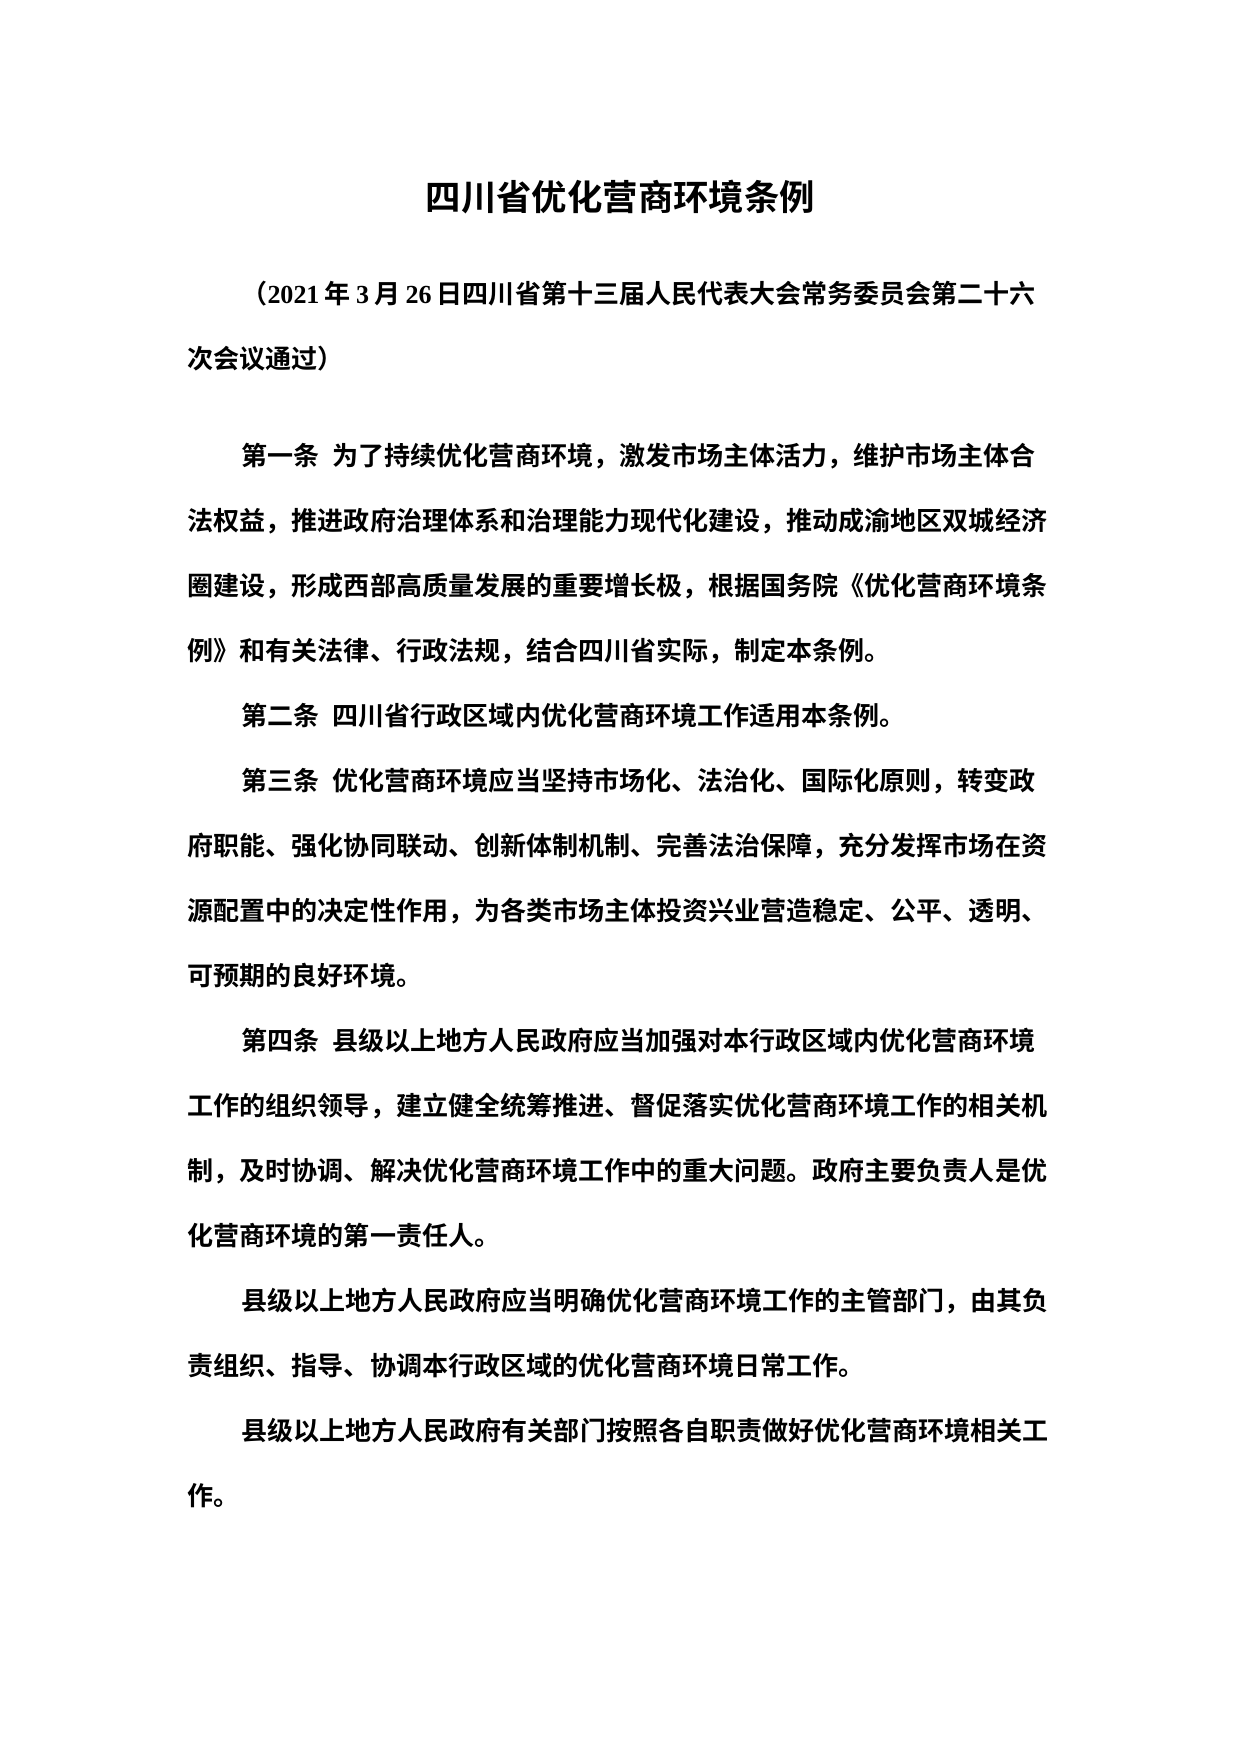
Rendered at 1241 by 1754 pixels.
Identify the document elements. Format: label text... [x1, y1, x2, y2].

text 第二条 四川省行政区域内优化营商环境工作适用本条例。 [187, 682, 1053, 747]
text 第三条 优化营商环境应当坚持市场化、法治化、国际化原则，转变政府职能、强化协同联动、创新体制机制、完善法治保障，充分发挥市场在资源配置中的决定性作用，为各类市场主体投资兴业营造稳定、公平、透明、可预期的良好环境。 [187, 747, 1053, 1007]
text 第四条 县级以上地方人民政府应当加强对本行政区域内优化营商环境工作的组织领导，建立健全统筹推进、督促落实优化营商环境工作的相关机制，及时协调、解决优化营商环境工作中的重大问题。政府主要负责人是优化营商环境的第一责任人。 [187, 1007, 1053, 1267]
text 第一条 为了持续优化营商环境，激发市场主体活力，维护市场主体合法权益，推进政府治理体系和治理能力现代化建设，推动成渝地区双城经济圈建设，形成西部高质量发展的重要增长极，根据国务院《优化营商环境条例》和有关法律、行政法规，结合四川省实际，制定本条例。 [187, 422, 1053, 682]
text 县级以上地方人民政府有关部门按照各自职责做好优化营商环境相关工作。 [187, 1397, 1053, 1527]
text 县级以上地方人民政府应当明确优化营商环境工作的主管部门，由其负责组织、指导、协调本行政区域的优化营商环境日常工作。 [187, 1267, 1053, 1397]
text （2021年3月26日四川省第十三届人民代表大会常务委员会第二十六次会议通过） [187, 259, 1053, 389]
text 四川省优化营商环境条例 [187, 162, 1053, 227]
